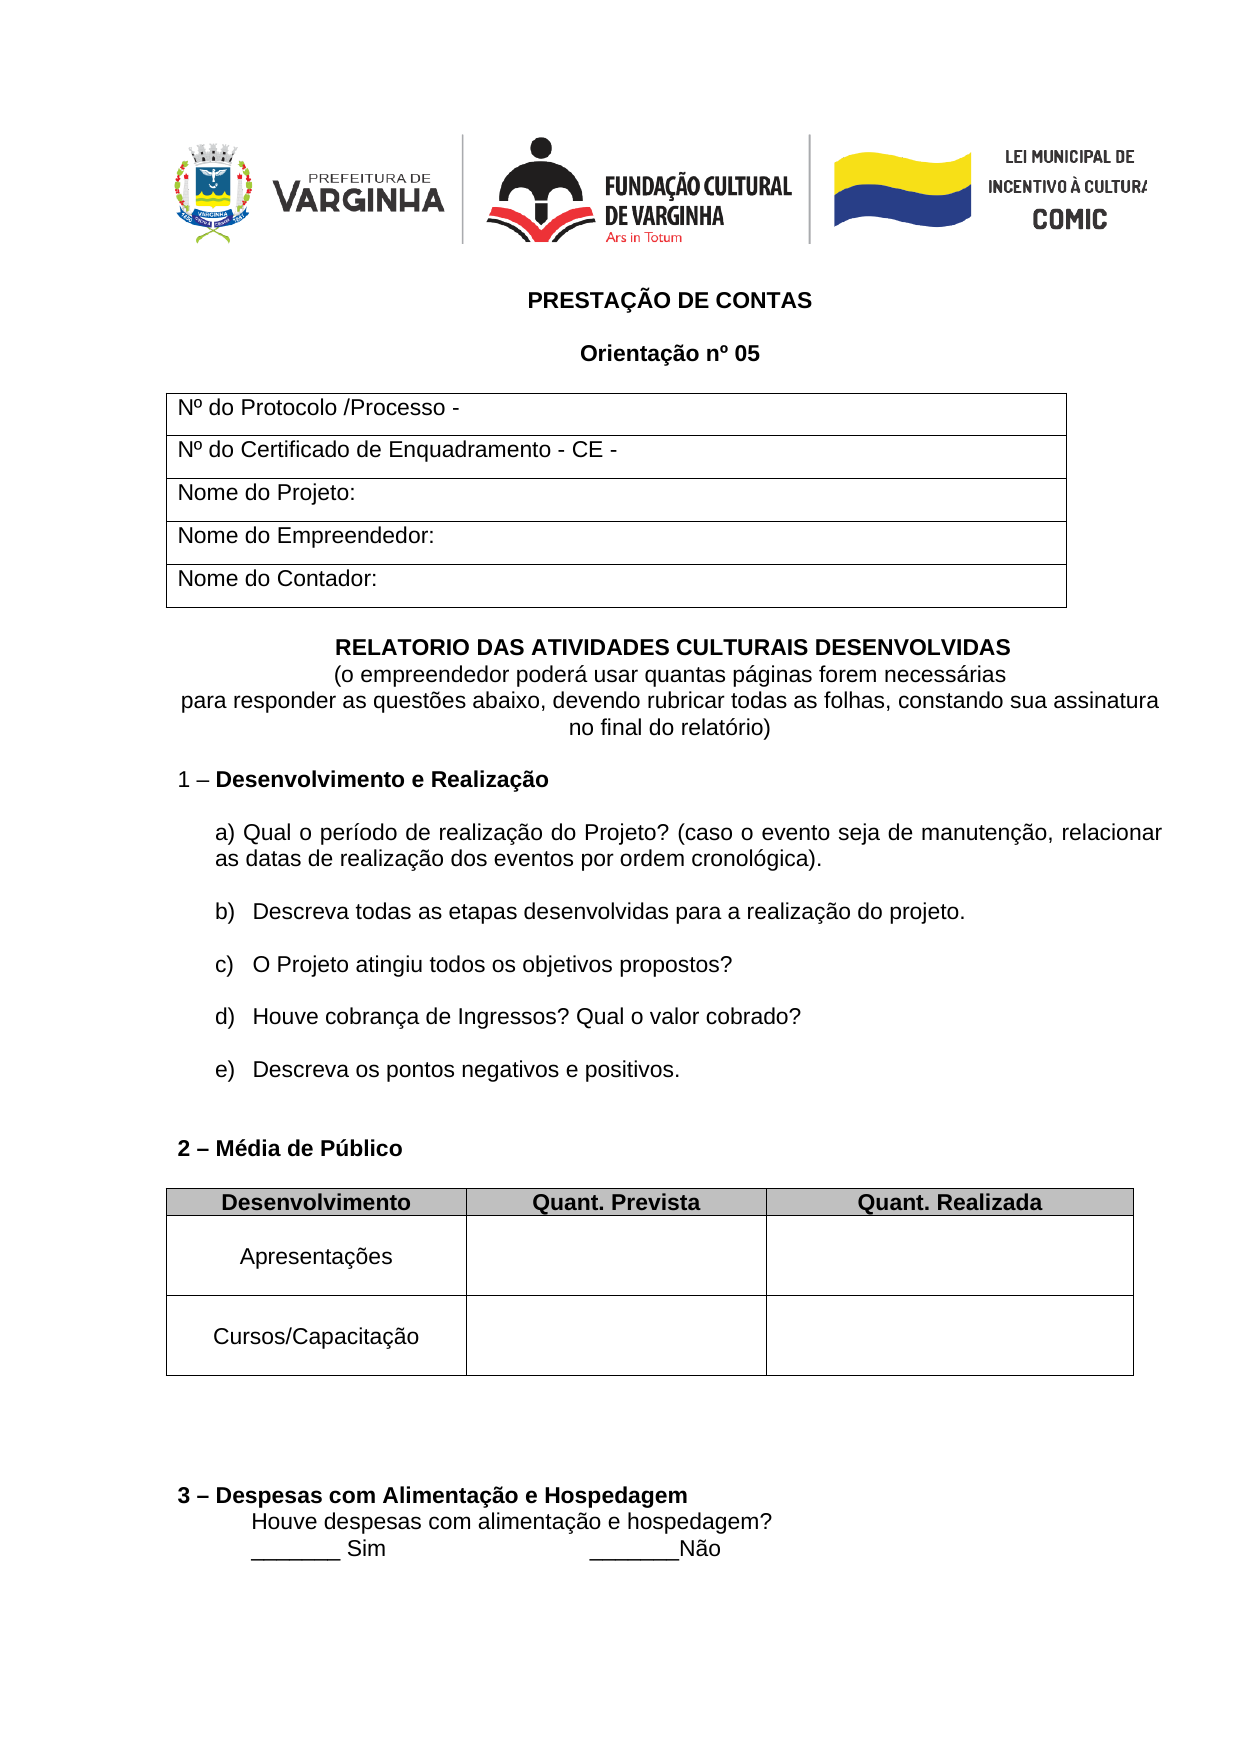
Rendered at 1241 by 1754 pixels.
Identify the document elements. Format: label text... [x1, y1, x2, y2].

text (o empreendedor poderá usar quantas páginas forem necessárias [177, 661, 1162, 687]
table_cell Nome do Contador: [167, 565, 1066, 607]
table_header Quant. Realizada [767, 1189, 1133, 1215]
table_cell [467, 1216, 766, 1295]
table_cell Cursos/Capacitação [167, 1296, 466, 1375]
text a) Qual o período de realização do Projeto? (caso o evento seja de manutenção, relacionar as datas de realização dos eventos por ordem cronológica). [215, 819, 1162, 872]
text 2 – Média de Público [177, 1135, 1162, 1161]
text RELATORIO DAS ATIVIDADES CULTURAIS DESENVOLVIDAS [177, 634, 1162, 661]
text _______ Sim _______Não [177, 1534, 1162, 1561]
table_cell [767, 1216, 1133, 1295]
text Orientação nº 05 [177, 340, 1162, 366]
list Descreva os pontos negativos e positivos. [215, 1056, 1162, 1082]
text 1 – Desenvolvimento e Realização [177, 766, 1162, 792]
text 3 – Despesas com Alimentação e Hospedagem [177, 1482, 1162, 1508]
table_cell Nome do Projeto: [167, 479, 1066, 521]
table_cell Nome do Empreendedor: [167, 522, 1066, 564]
text PRESTAÇÃO DE CONTAS [177, 287, 1162, 313]
table_cell [767, 1296, 1133, 1375]
table_header Quant. Prevista [467, 1189, 766, 1215]
table_cell Apresentações [167, 1216, 466, 1295]
list O Projeto atingiu todos os objetivos propostos? [215, 951, 1162, 977]
table_header Desenvolvimento [167, 1189, 466, 1215]
list Houve cobrança de Ingressos? Qual o valor cobrado? [215, 1003, 1162, 1030]
table_cell Nº do Certificado de Enquadramento - CE - [167, 436, 1066, 478]
text Houve despesas com alimentação e hospedagem? [177, 1508, 1162, 1534]
table_header Nº do Protocolo /Processo - [167, 394, 1066, 435]
table_cell [467, 1296, 766, 1375]
text para responder as questões abaixo, devendo rubricar todas as folhas, constando sua assinatura no final do relatório) [177, 687, 1162, 740]
list Descreva todas as etapas desenvolvidas para a realização do projeto. [215, 898, 1162, 924]
picture [165, 134, 1146, 244]
